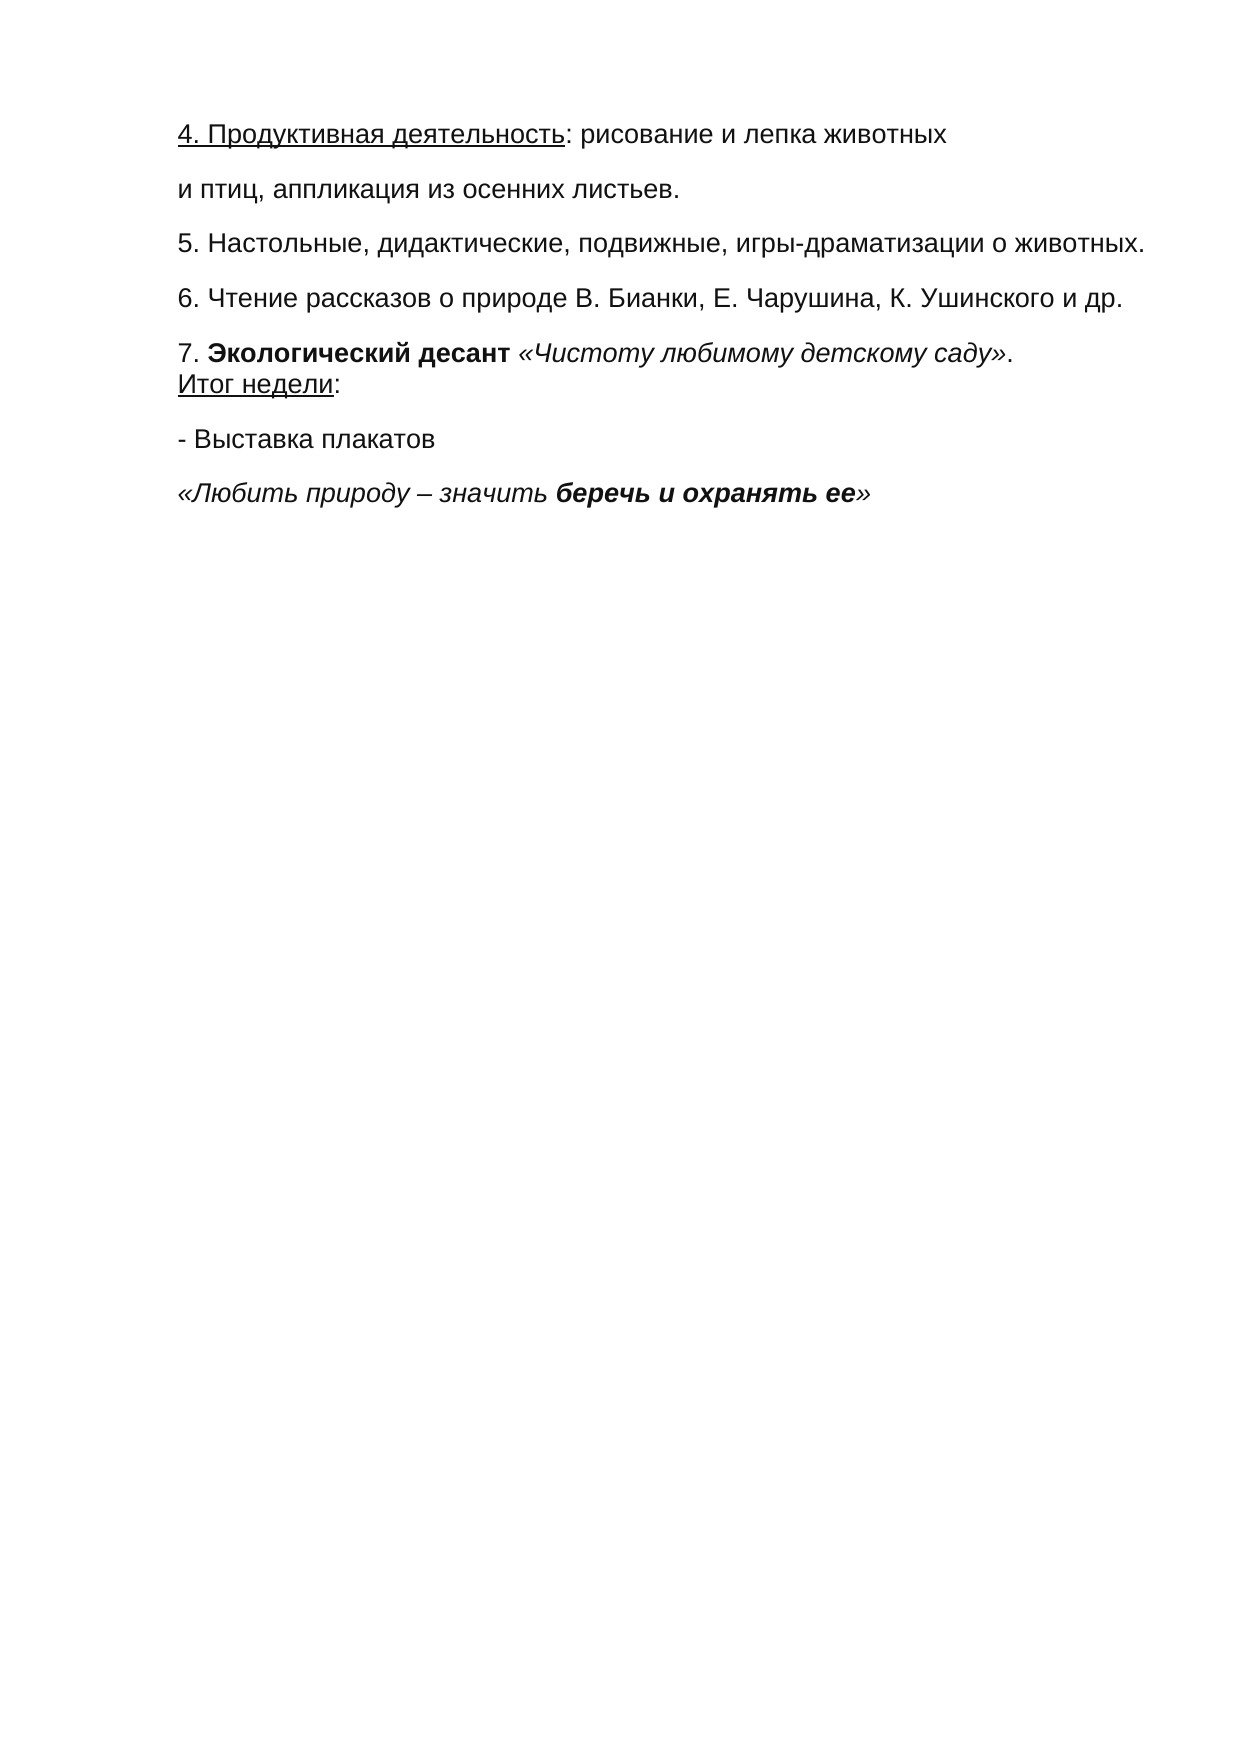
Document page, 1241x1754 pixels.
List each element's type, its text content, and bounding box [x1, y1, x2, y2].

text Итог недели: [177, 368, 1152, 399]
text 4. Продуктивная деятельность: рисование и лепка животных [177, 118, 1152, 149]
text 5. Настольные, дидактические, подвижные, игры-драматизации о животных. [177, 227, 1152, 259]
text и птиц, аппликация из осенних листьев. [177, 173, 1152, 204]
text - Выставка плакатов [177, 423, 1152, 454]
text «Любить природу – значить беречь и охранять ее» [177, 477, 1152, 509]
text 6. Чтение рассказов о природе В. Бианки, Е. Чарушина, К. Ушинского и др. [177, 282, 1152, 313]
text 7. Экологический десант «Чистоту любимому детскому саду». [177, 337, 1152, 368]
